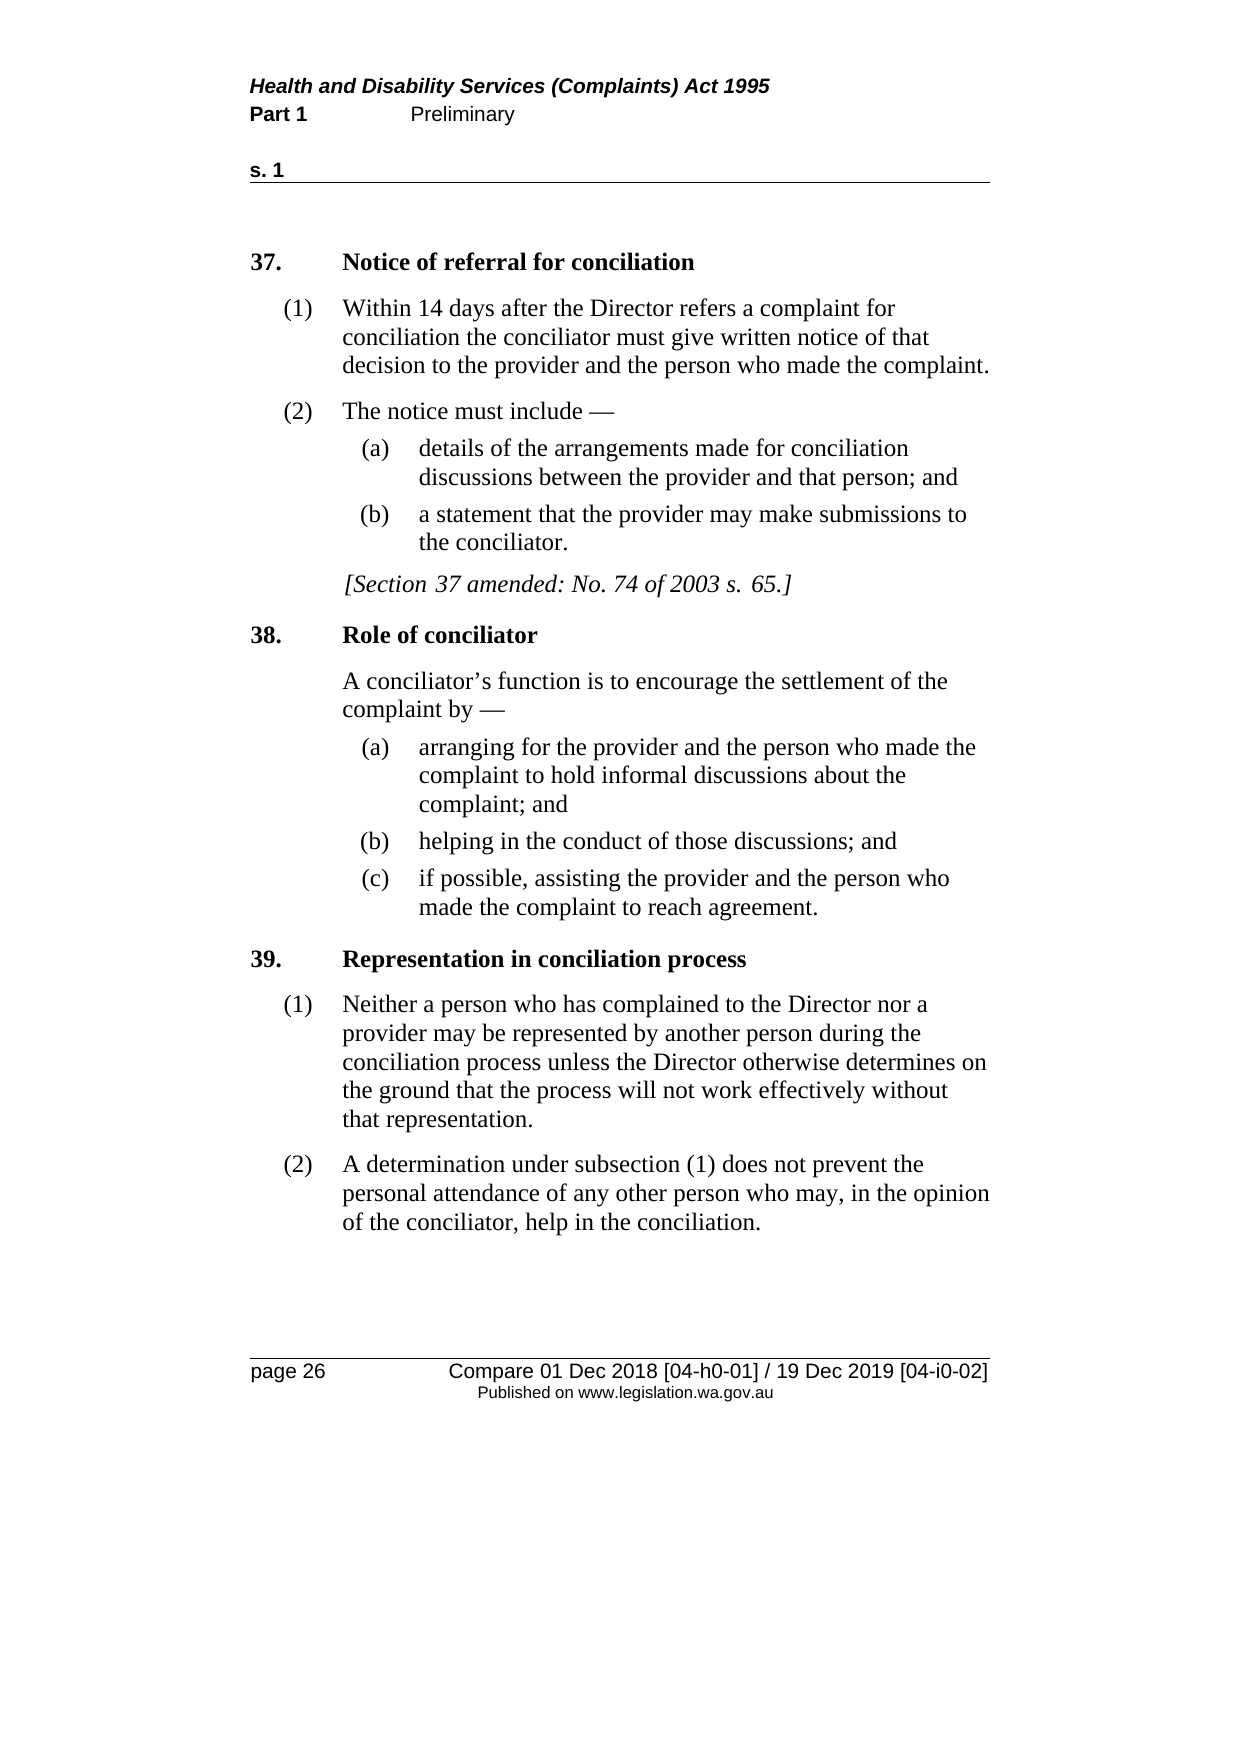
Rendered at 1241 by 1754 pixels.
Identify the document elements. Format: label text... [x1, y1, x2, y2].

subtitle 39. Representation in conciliation process [250, 944, 990, 972]
text [Section 37 amended: No. 74 of 2003 s. 65.] [250, 569, 990, 597]
subtitle 38. Role of conciliator [250, 620, 990, 649]
text (1) Within 14 days after the Director refers a complaint for conciliation the conciliator must give written notice of that decision to the provider and the person who made the complaint. [250, 293, 990, 379]
text (1) Neither a person who has complained to the Director nor a provider may be represented by another person during the conciliation process unless the Director otherwise determines on the ground that the process will not work effectively without that representation. [250, 989, 990, 1133]
text (b) a statement that the provider may make submissions to the conciliator. [250, 499, 990, 556]
subtitle 37. Notice of referral for conciliation [250, 247, 990, 276]
text A conciliator’s function is to encourage the settlement of the complaint by — [250, 666, 990, 723]
text (a) arranging for the provider and the person who made the complaint to hold informal discussions about the complaint; and [250, 732, 990, 818]
text (2) A determination under subsection (1) does not prevent the personal attendance of any other person who may, in the opinion of the conciliator, help in the conciliation. [250, 1149, 990, 1236]
text (b) helping in the conduct of those discussions; and [250, 826, 990, 855]
text (c) if possible, assisting the provider and the person who made the complaint to reach agreement. [250, 863, 990, 921]
text (2) The notice must include — [250, 396, 990, 424]
text (a) details of the arrangements made for conciliation discussions between the provider and that person; and [250, 433, 990, 490]
